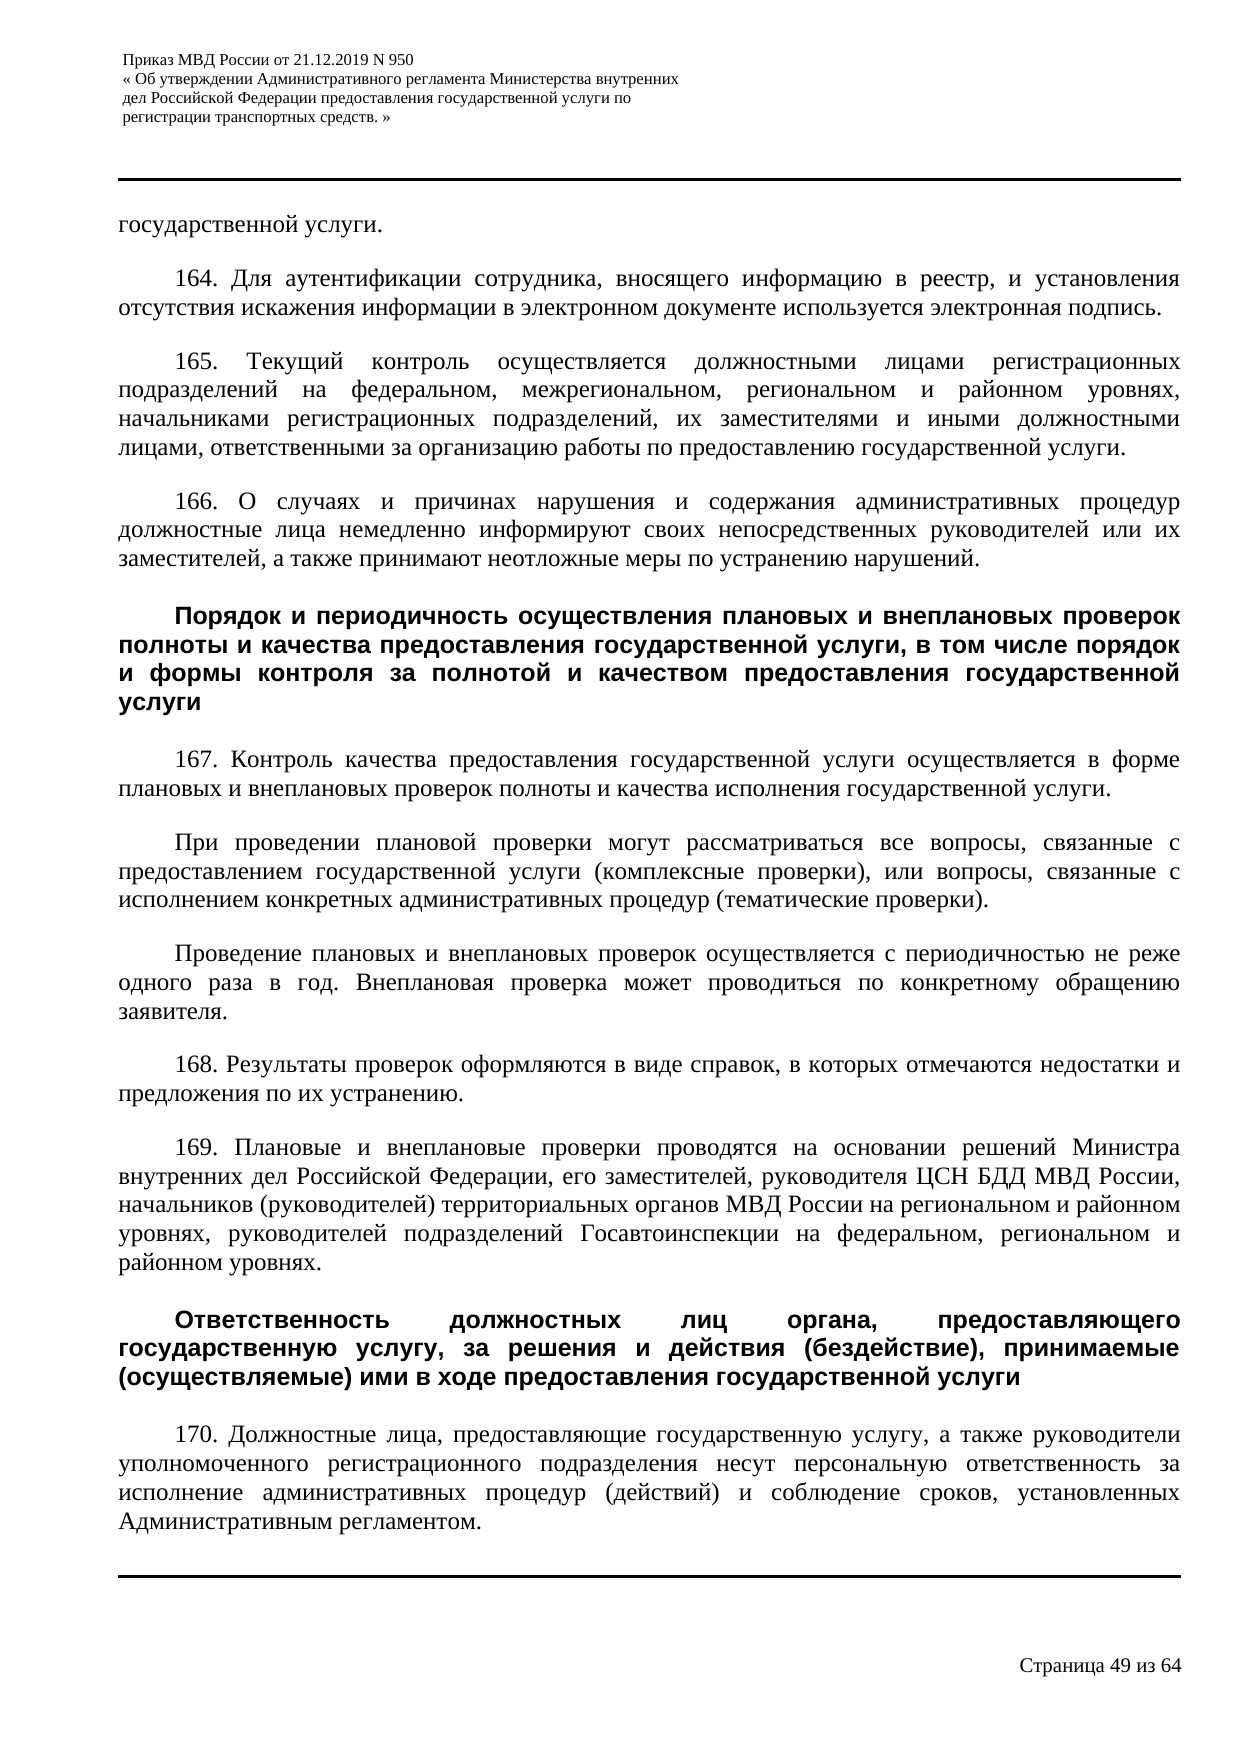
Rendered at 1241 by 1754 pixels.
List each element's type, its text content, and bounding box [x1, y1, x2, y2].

text 165. Текущий контроль осуществляется должностными лицами регистрационных подразделений на федеральном, межрегиональном, региональном и районном уровнях, начальниками регистрационных подразделений, их заместителями и иными должностными лицами, ответственными за организацию работы по предоставлению государственной услуги. [118, 346, 1181, 461]
text 167. Контроль качества предоставления государственной услуги осуществляется в форме плановых и внеплановых проверок полноты и качества исполнения государственной услуги. [118, 744, 1181, 802]
text Проведение плановых и внеплановых проверок осуществляется с периодичностью не реже одного раза в год. Внеплановая проверка может проводиться по конкретному обращению заявителя. [118, 938, 1181, 1024]
text 170. Должностные лица, предоставляющие государственную услугу, а также руководители уполномоченного регистрационного подразделения несут персональную ответственность за исполнение административных процедур (действий) и соблюдение сроков, установленных Административным регламентом. [118, 1419, 1181, 1534]
title Ответственность должностных лиц органа, предоставляющего государственную услугу, за решения и действия (бездействие), принимаемые (осуществляемые) ими в ходе предоставления государственной услуги [118, 1304, 1181, 1391]
title Порядок и периодичность осуществления плановых и внеплановых проверок полноты и качества предоставления государственной услуги, в том числе порядок и формы контроля за полнотой и качеством предоставления государственной услуги [118, 601, 1181, 716]
text 164. Для аутентификации сотрудника, вносящего информацию в реестр, и установления отсутствия искажения информации в электронном документе используется электронная подпись. [118, 263, 1181, 321]
text 169. Плановые и внеплановые проверки проводятся на основании решений Министра внутренних дел Российской Федерации, его заместителей, руководителя ЦСН БДД МВД России, начальников (руководителей) территориальных органов МВД России на региональном и районном уровнях, руководителей подразделений Госавтоинспекции на федеральном, региональном и районном уровнях. [118, 1132, 1181, 1276]
text 166. О случаях и причинах нарушения и содержания административных процедур должностные лица немедленно информируют своих непосредственных руководителей или их заместителей, а также принимают неотложные меры по устранению нарушений. [118, 486, 1181, 572]
text 168. Результаты проверок оформляются в виде справок, в которых отмечаются недостатки и предложения по их устранению. [118, 1049, 1181, 1107]
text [118, 209, 1181, 238]
text При проведении плановой проверки могут рассматриваться все вопросы, связанные с предоставлением государственной услуги (комплексные проверки), или вопросы, связанные с исполнением конкретных административных процедур (тематические проверки). [118, 827, 1181, 913]
